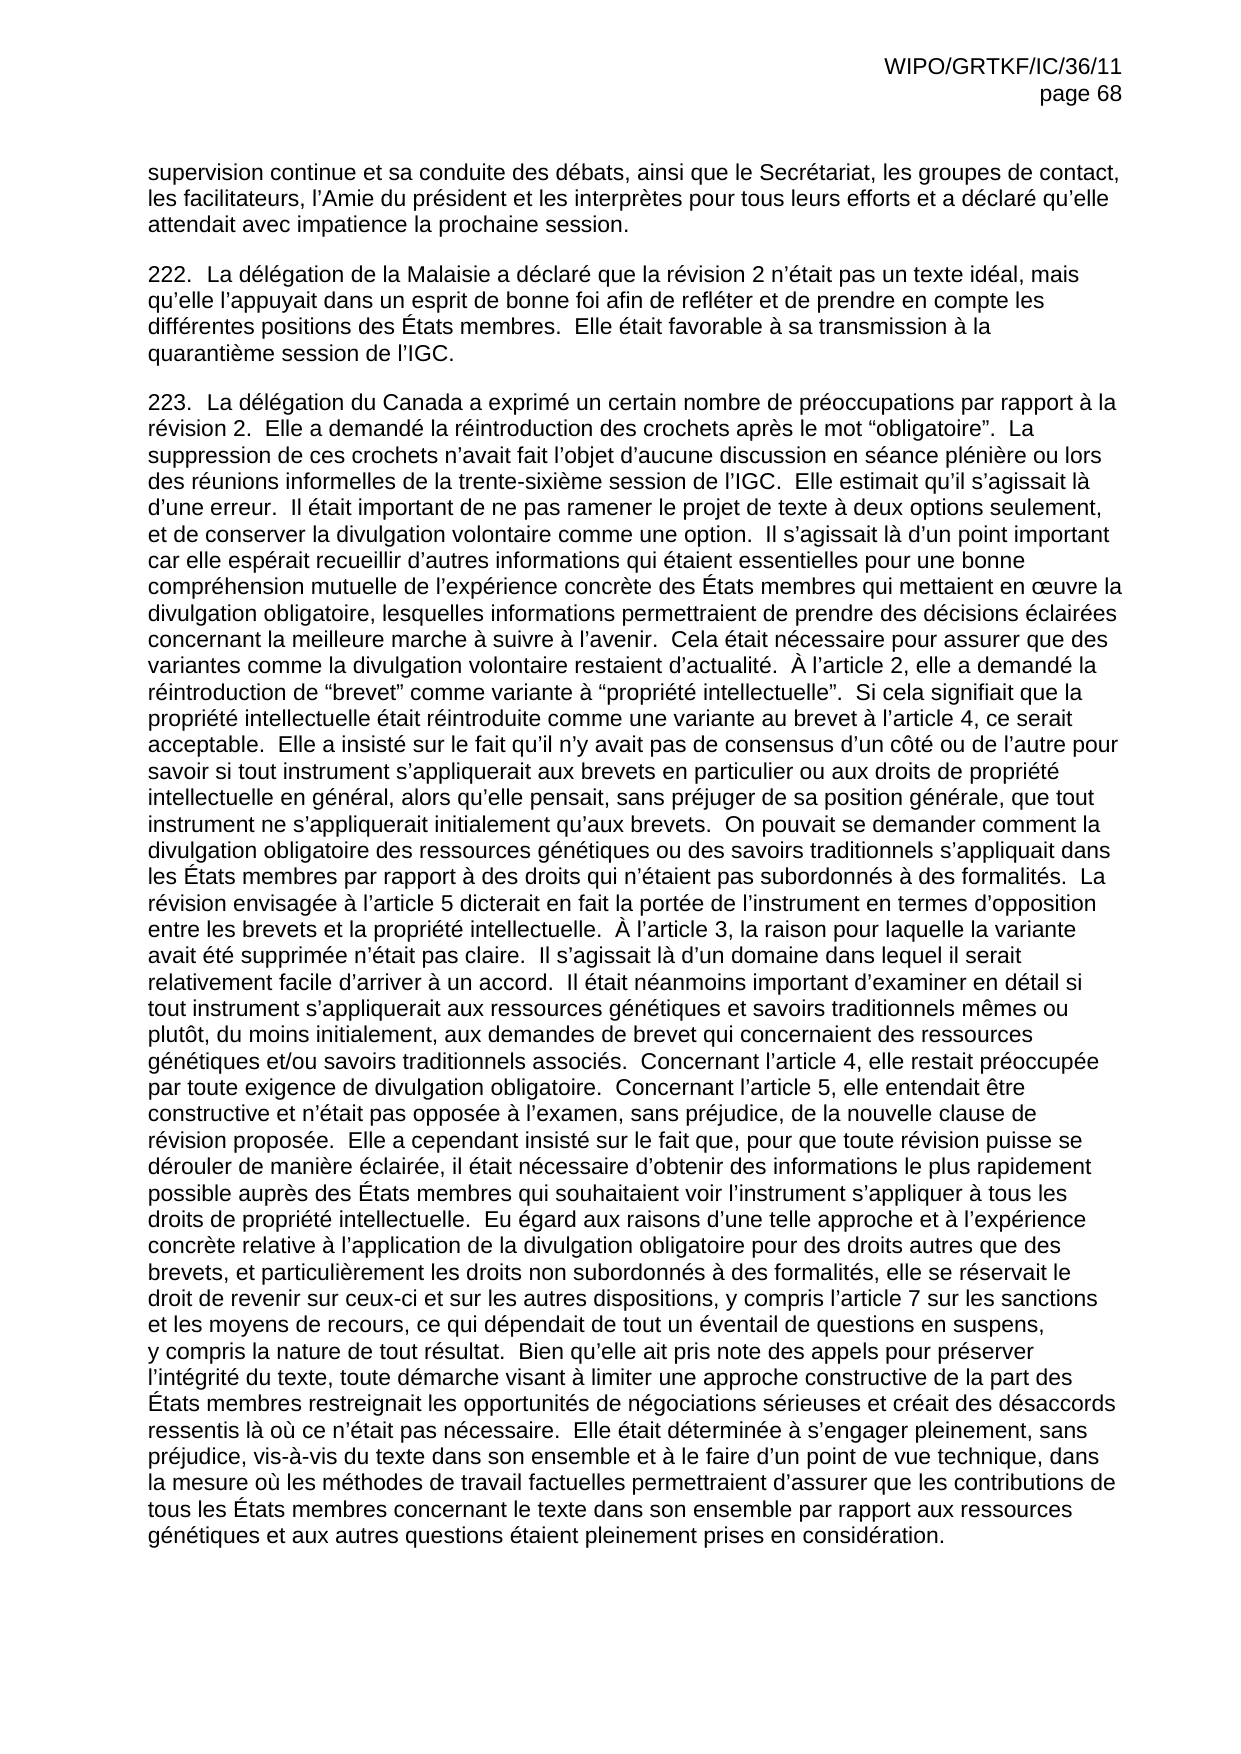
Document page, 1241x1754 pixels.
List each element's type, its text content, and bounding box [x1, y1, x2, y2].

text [148, 158, 1122, 238]
text La délégation du Canada a exprimé un certain nombre de préoccupations par rapport à la révision 2. Elle a demandé la réintroduction des crochets après le mot “obligatoire”. La suppression de ces crochets n’avait fait l’objet d’aucune discussion en séance plénière ou lors des réunions informelles de la trente-sixième session de l’IGC. Elle estimait qu’il s’agissait là d’une erreur. Il était important de ne pas ramener le projet de texte à deux options seulement, et de conserver la divulgation volontaire comme une option. Il s’agissait là d’un point important car elle espérait recueillir d’autres informations qui étaient essentielles pour une bonne compréhension mutuelle de l’expérience concrète des États membres qui mettaient en œuvre la divulgation obligatoire, lesquelles informations permettraient de prendre des décisions éclairées concernant la meilleure marche à suivre à l’avenir. Cela était nécessaire pour assurer que des variantes comme la divulgation volontaire restaient d’actualité. À l’article 2, elle a demandé la réintroduction de “brevet” comme variante à “propriété intellectuelle”. Si cela signifiait que la propriété intellectuelle était réintroduite comme une variante au brevet à l’article 4, ce serait acceptable. Elle a insisté sur le fait qu’il n’y avait pas de consensus d’un côté ou de l’autre pour savoir si tout instrument s’appliquerait aux brevets en particulier ou aux droits de propriété intellectuelle en général, alors qu’elle pensait, sans préjuger de sa position générale, que tout instrument ne s’appliquerait initialement qu’aux brevets. On pouvait se demander comment la divulgation obligatoire des ressources génétiques ou des savoirs traditionnels s’appliquait dans les États membres par rapport à des droits qui n’étaient pas subordonnés à des formalités. La révision envisagée à l’article 5 dicterait en fait la portée de l’instrument en termes d’opposition entre les brevets et la propriété intellectuelle. À l’article 3, la raison pour laquelle la variante avait été supprimée n’était pas claire. Il s’agissait là d’un domaine dans lequel il serait relativement facile d’arriver à un accord. Il était néanmoins important d’examiner en détail si tout instrument s’appliquerait aux ressources génétiques et savoirs traditionnels mêmes ou plutôt, du moins initialement, aux demandes de brevet qui concernaient des ressources génétiques et/ou savoirs traditionnels associés. Concernant l’article 4, elle restait préoccupée par toute exigence de divulgation obligatoire. Concernant l’article 5, elle entendait être constructive et n’était pas opposée à l’examen, sans préjudice, de la nouvelle clause de révision proposée. Elle a cependant insisté sur le fait que, pour que toute révision puisse se dérouler de manière éclairée, il était nécessaire d’obtenir des informations le plus rapidement possible auprès des États membres qui souhaitaient voir l’instrument s’appliquer à tous les droits de propriété intellectuelle. Eu égard aux raisons d’une telle approche et à l’expérience concrète relative à l’application de la divulgation obligatoire pour des droits autres que des brevets, et particulièrement les droits non subordonnés à des formalités, elle se réservait le droit de revenir sur ceux-ci et sur les autres dispositions, y compris l’article 7 sur les sanctions et les moyens de recours, ce qui dépendait de tout un éventail de questions en suspens, y compris la nature de tout résultat. Bien qu’elle ait pris note des appels pour préserver l’intégrité du texte, toute démarche visant à limiter une approche constructive de la part des États membres restreignait les opportunités de négociations sérieuses et créait des désaccords ressentis là où ce n’était pas nécessaire. Elle était déterminée à s’engager pleinement, sans préjudice, vis-à-vis du texte dans son ensemble et à le faire d’un point de vue technique, dans la mesure où les méthodes de travail factuelles permettraient d’assurer que les contributions de tous les États membres concernant le texte dans son ensemble par rapport aux ressources génétiques et aux autres questions étaient pleinement prises en considération. [148, 389, 1122, 1548]
text La délégation de la Malaisie a déclaré que la révision 2 n’était pas un texte idéal, mais qu’elle l’appuyait dans un esprit de bonne foi afin de refléter et de prendre en compte les différentes positions des États membres. Elle était favorable à sa transmission à la quarantième session de l’IGC. [148, 261, 1122, 366]
